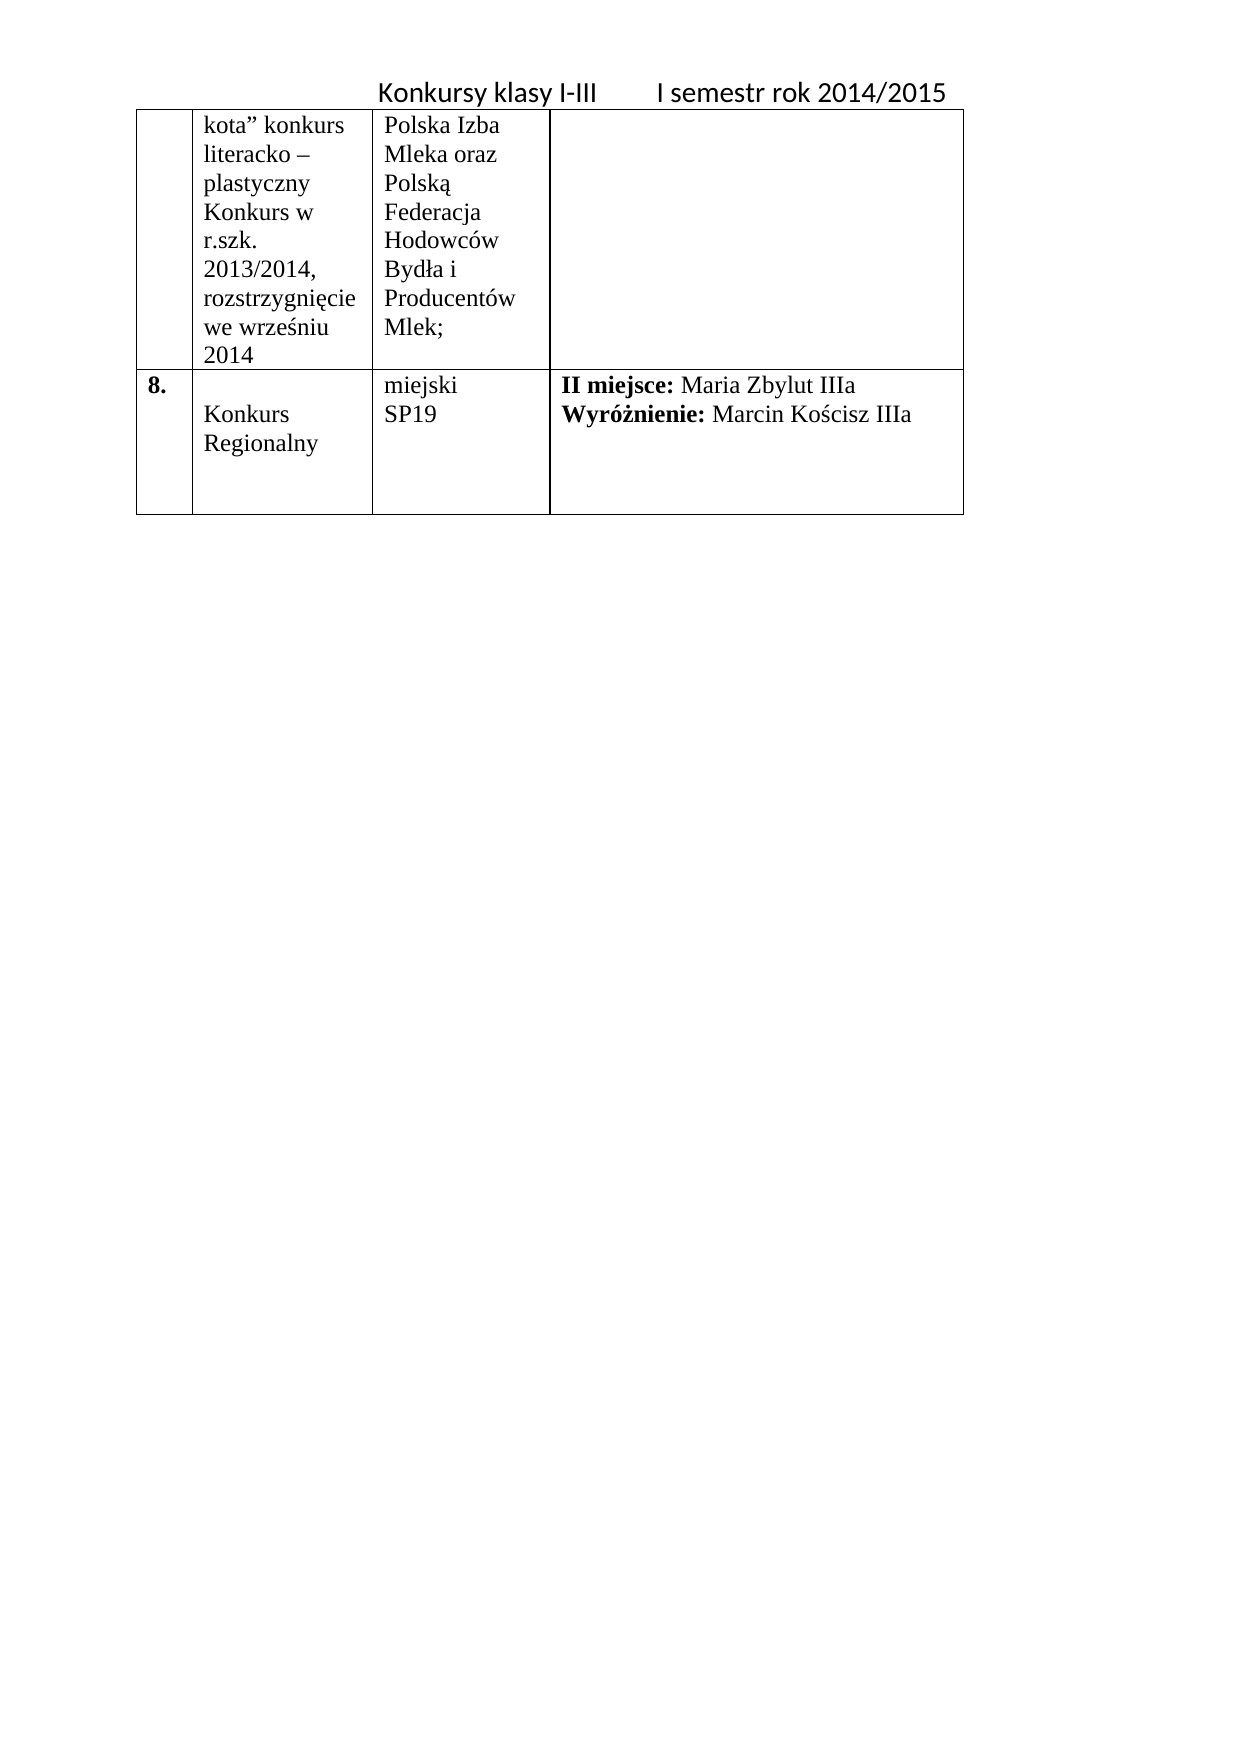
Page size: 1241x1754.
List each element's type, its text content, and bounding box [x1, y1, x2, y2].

table_cell II miejsce: Maria Zbylut IIIa Wyróżnienie: Marcin Kościsz IIIa [551, 370, 963, 514]
table_cell miejski SP19 [373, 370, 549, 514]
table_cell 8. [137, 370, 192, 514]
table_cell 7. [137, 110, 192, 369]
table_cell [193, 110, 372, 369]
table_cell Konkurs Regionalny [193, 370, 372, 514]
table_cell Ogólnopolski konkurs Polska Izba Mleka oraz Polską Federacja Hodowców Bydła i Producentów Mlek; [373, 110, 549, 369]
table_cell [551, 110, 963, 369]
